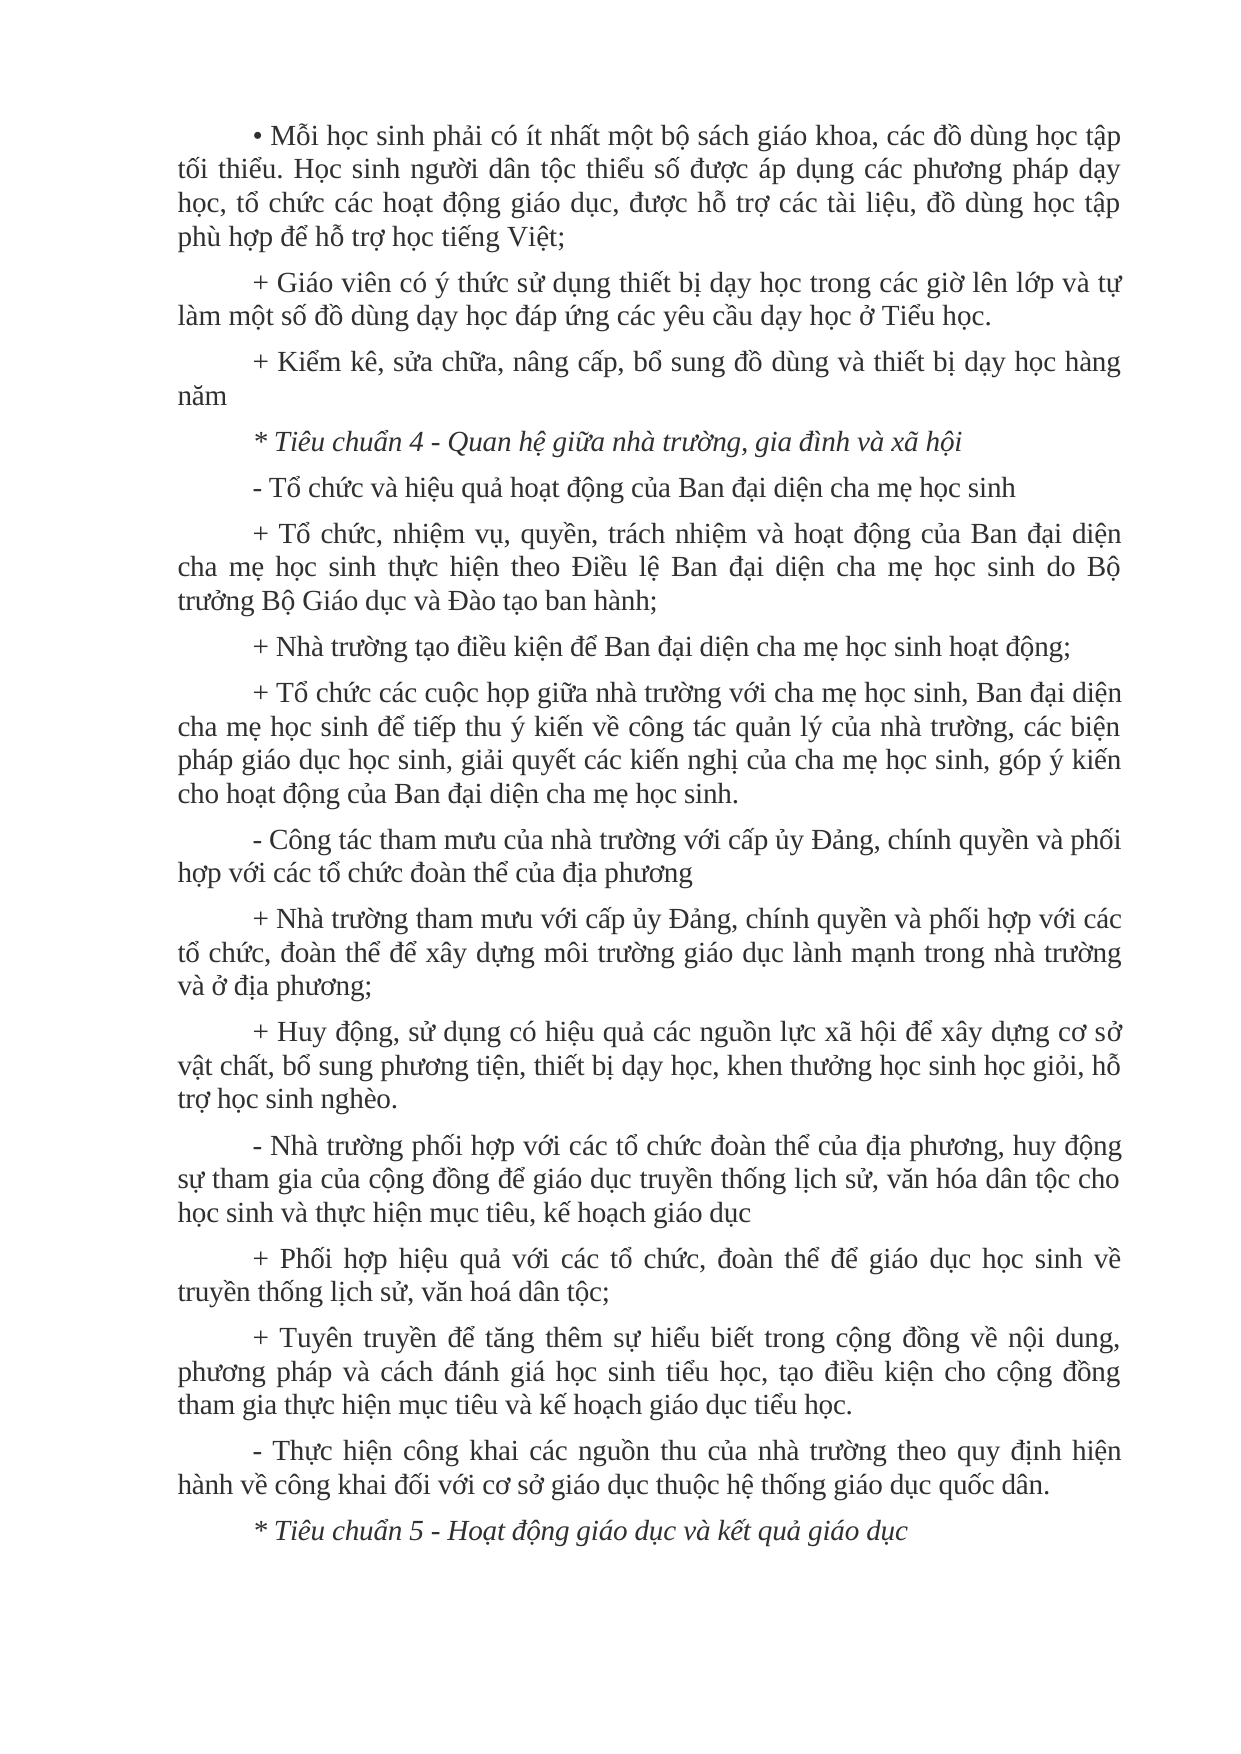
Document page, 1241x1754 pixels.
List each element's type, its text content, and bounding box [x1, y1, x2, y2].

text + Nhà trường tạo điều kiện để Ban đại diện cha mẹ học sinh hoạt động; [177, 629, 1122, 663]
text - Công tác tham mưu của nhà trường với cấp ủy Đảng, chính quyền và phối hợp với các tổ chức đoàn thể của địa phương [177, 822, 1122, 889]
text + Tổ chức các cuộc họp giữa nhà trường với cha mẹ học sinh, Ban đại diện cha mẹ học sinh để tiếp thu ý kiến về công tác quản lý của nhà trường, các biện pháp giáo dục học sinh, giải quyết các kiến nghị của cha mẹ học sinh, góp ý kiến cho hoạt động của Ban đại diện cha mẹ học sinh. [177, 675, 1122, 809]
text • Mỗi học sinh phải có ít nhất một bộ sách giáo khoa, các đồ dùng học tập tối thiểu. Học sinh người dân tộc thiểu số được áp dụng các phương pháp dạy học, tổ chức các hoạt động giáo dục, được hỗ trợ các tài liệu, đồ dùng học tập phù hợp để hỗ trợ học tiếng Việt; [177, 118, 1122, 252]
text + Phối hợp hiệu quả với các tổ chức, đoàn thể để giáo dục học sinh về truyền thống lịch sử, văn hoá dân tộc; [177, 1241, 1122, 1308]
text - Nhà trường phối hợp với các tổ chức đoàn thể của địa phương, huy động sự tham gia của cộng đồng để giáo dục truyền thống lịch sử, văn hóa dân tộc cho học sinh và thực hiện mục tiêu, kế hoạch giáo dục [177, 1128, 1122, 1228]
text + Tuyên truyền để tăng thêm sự hiểu biết trong cộng đồng về nội dung, phương pháp và cách đánh giá học sinh tiểu học, tạo điều kiện cho cộng đồng tham gia thực hiện mục tiêu và kế hoạch giáo dục tiểu học. [177, 1320, 1122, 1421]
text * Tiêu chuẩn 5 - Hoạt động giáo dục và kết quả giáo dục [177, 1513, 1122, 1547]
text - Thực hiện công khai các nguồn thu của nhà trường theo quy định hiện hành về công khai đối với cơ sở giáo dục thuộc hệ thống giáo dục quốc dân. [177, 1433, 1122, 1501]
text - Tổ chức và hiệu quả hoạt động của Ban đại diện cha mẹ học sinh [177, 470, 1122, 503]
text + Tổ chức, nhiệm vụ, quyền, trách nhiệm và hoạt động của Ban đại diện cha mẹ học sinh thực hiện theo Điều lệ Ban đại diện cha mẹ học sinh do Bộ trưởng Bộ Giáo dục và Đào tạo ban hành; [177, 516, 1122, 617]
text + Kiểm kê, sửa chữa, nâng cấp, bổ sung đồ dùng và thiết bị dạy học hàng năm [177, 344, 1122, 411]
text * Tiêu chuẩn 4 - Quan hệ giữa nhà trường, gia đình và xã hội [177, 424, 1122, 457]
text + Huy động, sử dụng có hiệu quả các nguồn lực xã hội để xây dựng cơ sở vật chất, bổ sung phương tiện, thiết bị dạy học, khen thưởng học sinh học giỏi, hỗ trợ học sinh nghèo. [177, 1014, 1122, 1115]
text + Nhà trường tham mưu với cấp ủy Đảng, chính quyền và phối hợp với các tổ chức, đoàn thể để xây dựng môi trường giáo dục lành mạnh trong nhà trường và ở địa phương; [177, 901, 1122, 1002]
text + Giáo viên có ý thức sử dụng thiết bị dạy học trong các giờ lên lớp và tự làm một số đồ dùng dạy học đáp ứng các yêu cầu dạy học ở Tiểu học. [177, 265, 1122, 332]
